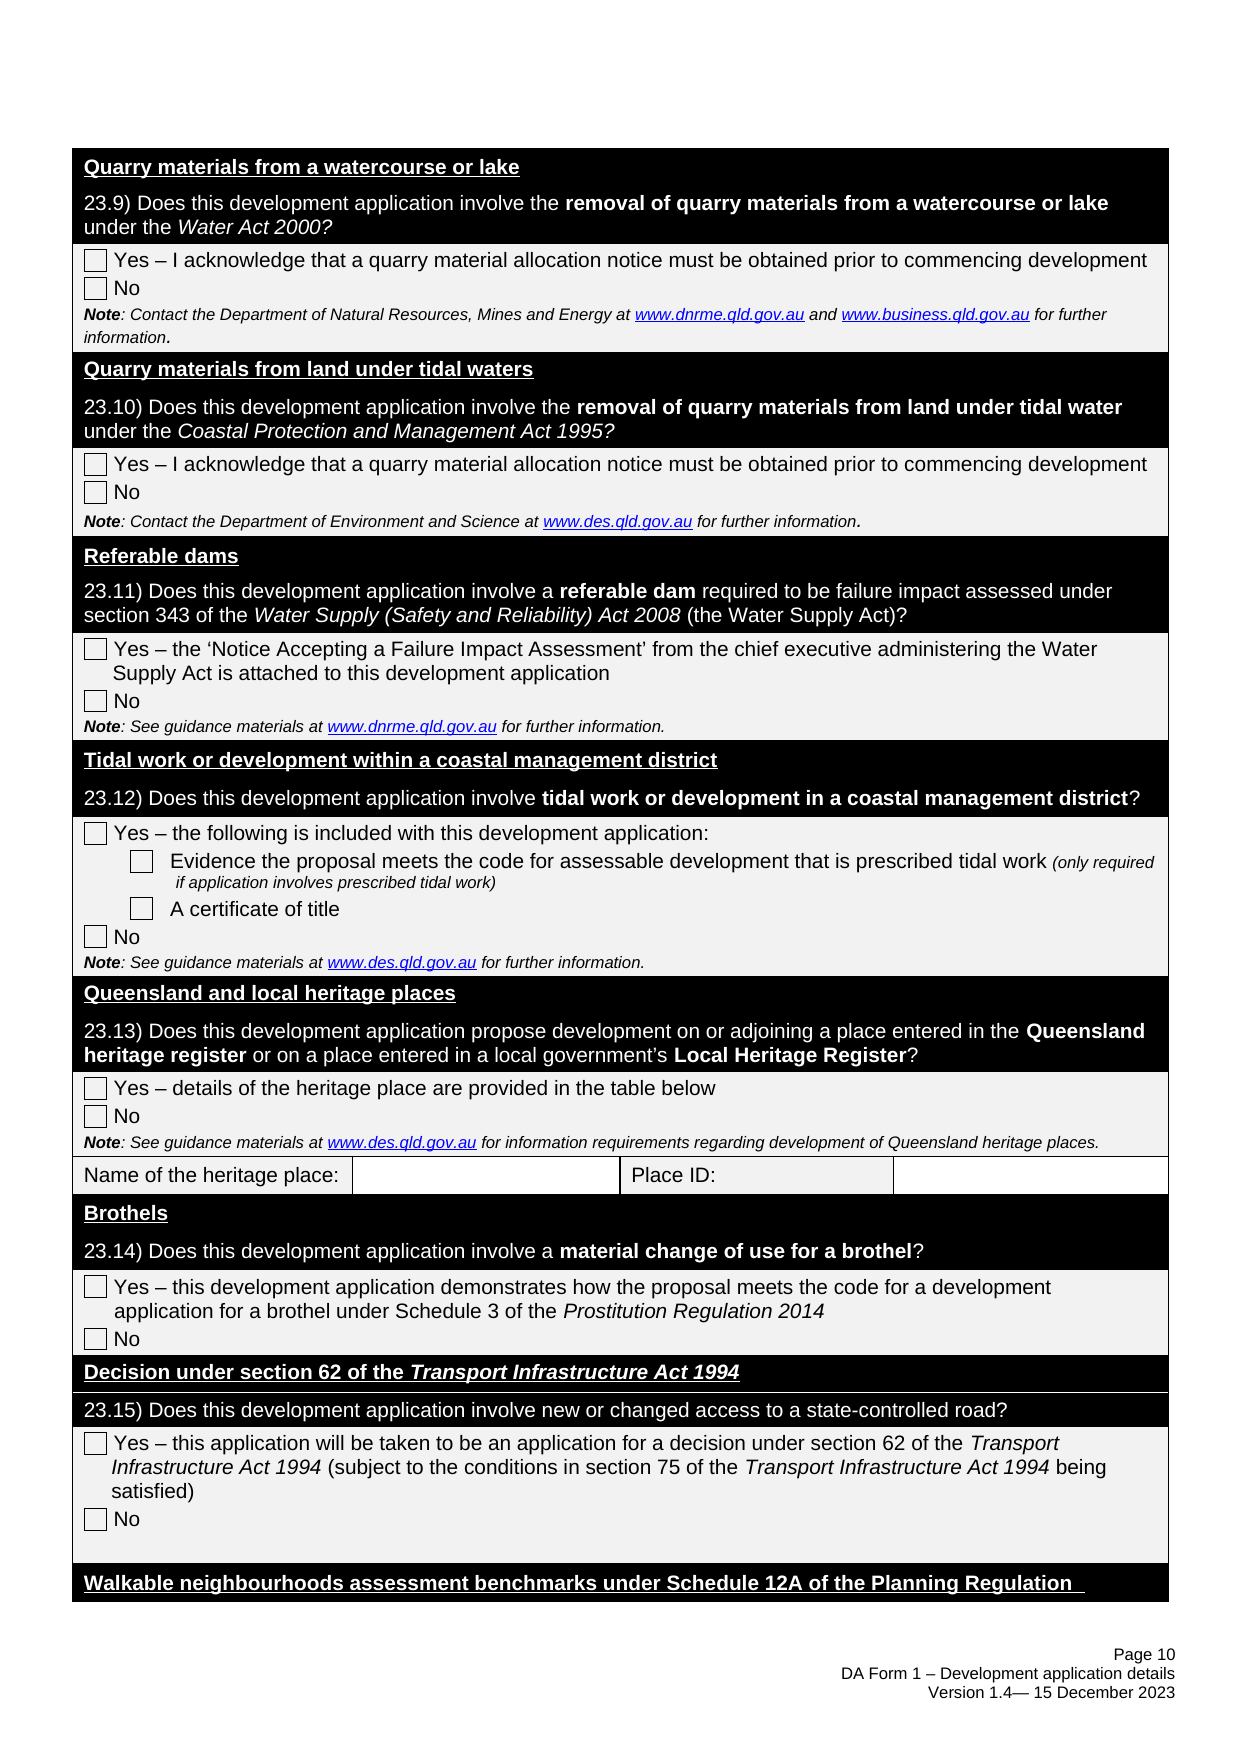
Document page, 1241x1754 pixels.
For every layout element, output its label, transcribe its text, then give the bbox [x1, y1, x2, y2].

table_cell Yes – details of the heritage place are provided in the table below No Note: See guidance materials at www.des.qld.gov.au for information requirements regarding development of Queensland heritage places. [73, 1072, 1168, 1156]
table_cell Walkable neighbourhoods assessment benchmarks under Schedule 12A of the Planning Regulation [73, 1564, 1168, 1601]
table_cell Decision under section 62 of the Transport Infrastructure Act 1994 [73, 1356, 1168, 1392]
table_cell 23.11) Does this development application involve a referable dam required to be failure impact assessed under section 343 of the Water Supply (Safety and Reliability) Act 2008 (the Water Supply Act)? [73, 575, 1168, 631]
table_cell Tidal work or development within a coastal management district [73, 741, 1168, 778]
table_cell Brothels [73, 1195, 1168, 1231]
table_cell Yes – this development application demonstrates how the proposal meets the code for a development application for a brothel under Schedule 3 of the Prostitution Regulation 2014 No [73, 1270, 1168, 1355]
table_cell Yes – the following is included with this development application: Evidence the proposal meets the code for assessable development that is prescribed tidal work (only required if application involves prescribed tidal work) A certificate of title No Note: See guidance materials at www.des.qld.gov.au for further information. [73, 817, 1168, 976]
table_cell [894, 1157, 1168, 1194]
table_cell 23.12) Does this development application involve tidal work or development in a coastal management district? [73, 779, 1168, 816]
table_cell Queensland and local heritage places [73, 977, 1168, 1014]
table_cell 23.13) Does this development application propose development on or adjoining a place entered in the Queensland heritage register or on a place entered in a local government’s Local Heritage Register? [73, 1015, 1168, 1071]
table_cell 23.10) Does this development application involve the removal of quarry materials from land under tidal water under the Coastal Protection and Management Act 1995? [73, 390, 1168, 447]
table_cell Quarry materials from land under tidal waters [73, 353, 1168, 389]
table_cell Name of the heritage place: [73, 1157, 352, 1194]
table_cell Place ID: [621, 1157, 893, 1194]
table_cell 23.9) Does this development application involve the removal of quarry materials from a watercourse or lake under the Water Act 2000? [73, 187, 1168, 243]
table_cell 23.15) Does this development application involve new or changed access to a state-controlled road? [73, 1394, 1168, 1426]
table_cell Quarry materials from a watercourse or lake [73, 149, 1168, 186]
table_cell Yes – the ‘Notice Accepting a Failure Impact Assessment’ from the chief executive administering the Water Supply Act is attached to this development application No Note: See guidance materials at www.dnrme.qld.gov.au for further information. [73, 633, 1168, 740]
table_cell 23.14) Does this development application involve a material change of use for a brothel? [73, 1233, 1168, 1269]
table_cell Yes – I acknowledge that a quarry material allocation notice must be obtained prior to commencing development No Note: Contact the Department of Natural Resources, Mines and Energy at www.dnrme.qld.gov.au and www.business.qld.gov.au for further information. [73, 244, 1168, 352]
table_cell Yes – I acknowledge that a quarry material allocation notice must be obtained prior to commencing development No Note: Contact the Department of Environment and Science at www.des.qld.gov.au for further information. [73, 448, 1168, 536]
table_cell Yes – this application will be taken to be an application for a decision under section 62 of the Transport Infrastructure Act 1994 (subject to the conditions in section 75 of the Transport Infrastructure Act 1994 being satisfied) No [73, 1427, 1168, 1563]
table_cell [353, 1157, 619, 1194]
table_cell Referable dams [73, 537, 1168, 574]
